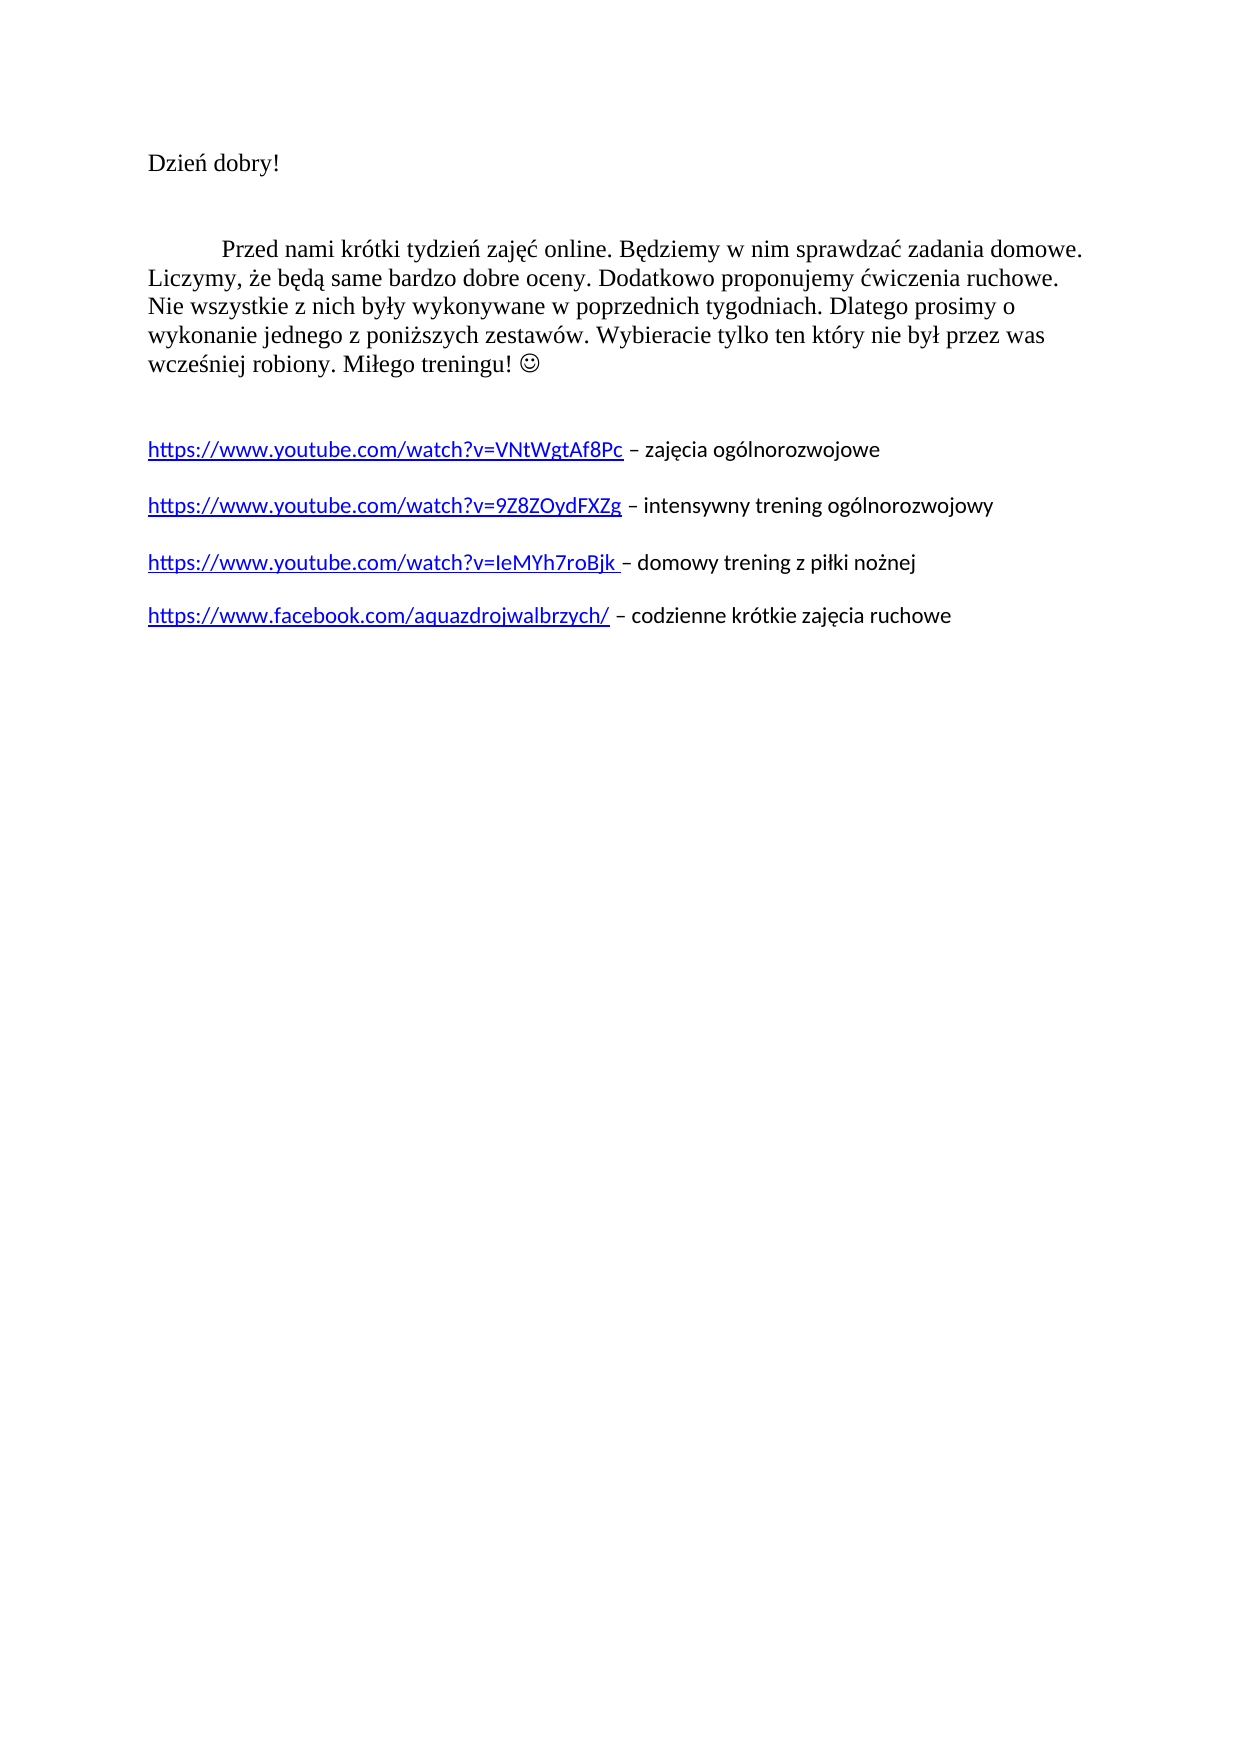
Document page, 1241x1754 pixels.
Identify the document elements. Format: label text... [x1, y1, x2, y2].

text Przed nami krótki tydzień zajęć online. Będziemy w nim sprawdzać zadania domowe. Liczymy, że będą same bardzo dobre oceny. Dodatkowo proponujemy ćwiczenia ruchowe. Nie wszystkie z nich były wykonywane w poprzednich tygodniach. Dlatego prosimy o wykonanie jednego z poniższych zestawów. Wybieracie tylko ten który nie był przez was wcześniej robiony. Miłego treningu! [148, 234, 1093, 378]
text https://www.youtube.com/watch?v=9Z8ZOydFXZg – intensywny trening ogólnorozwojowy [148, 491, 1093, 519]
text https://www.facebook.com/aquazdrojwalbrzych/ – codzienne krótkie zajęcia ruchowe [148, 601, 1093, 629]
text https://www.youtube.com/watch?v=IeMYh7roBjk – domowy trening z piłki nożnej [148, 548, 1093, 576]
text Dzień dobry! [148, 148, 1093, 176]
text https://www.youtube.com/watch?v=VNtWgtAf8Pc – zajęcia ogólnorozwojowe [148, 435, 1093, 463]
